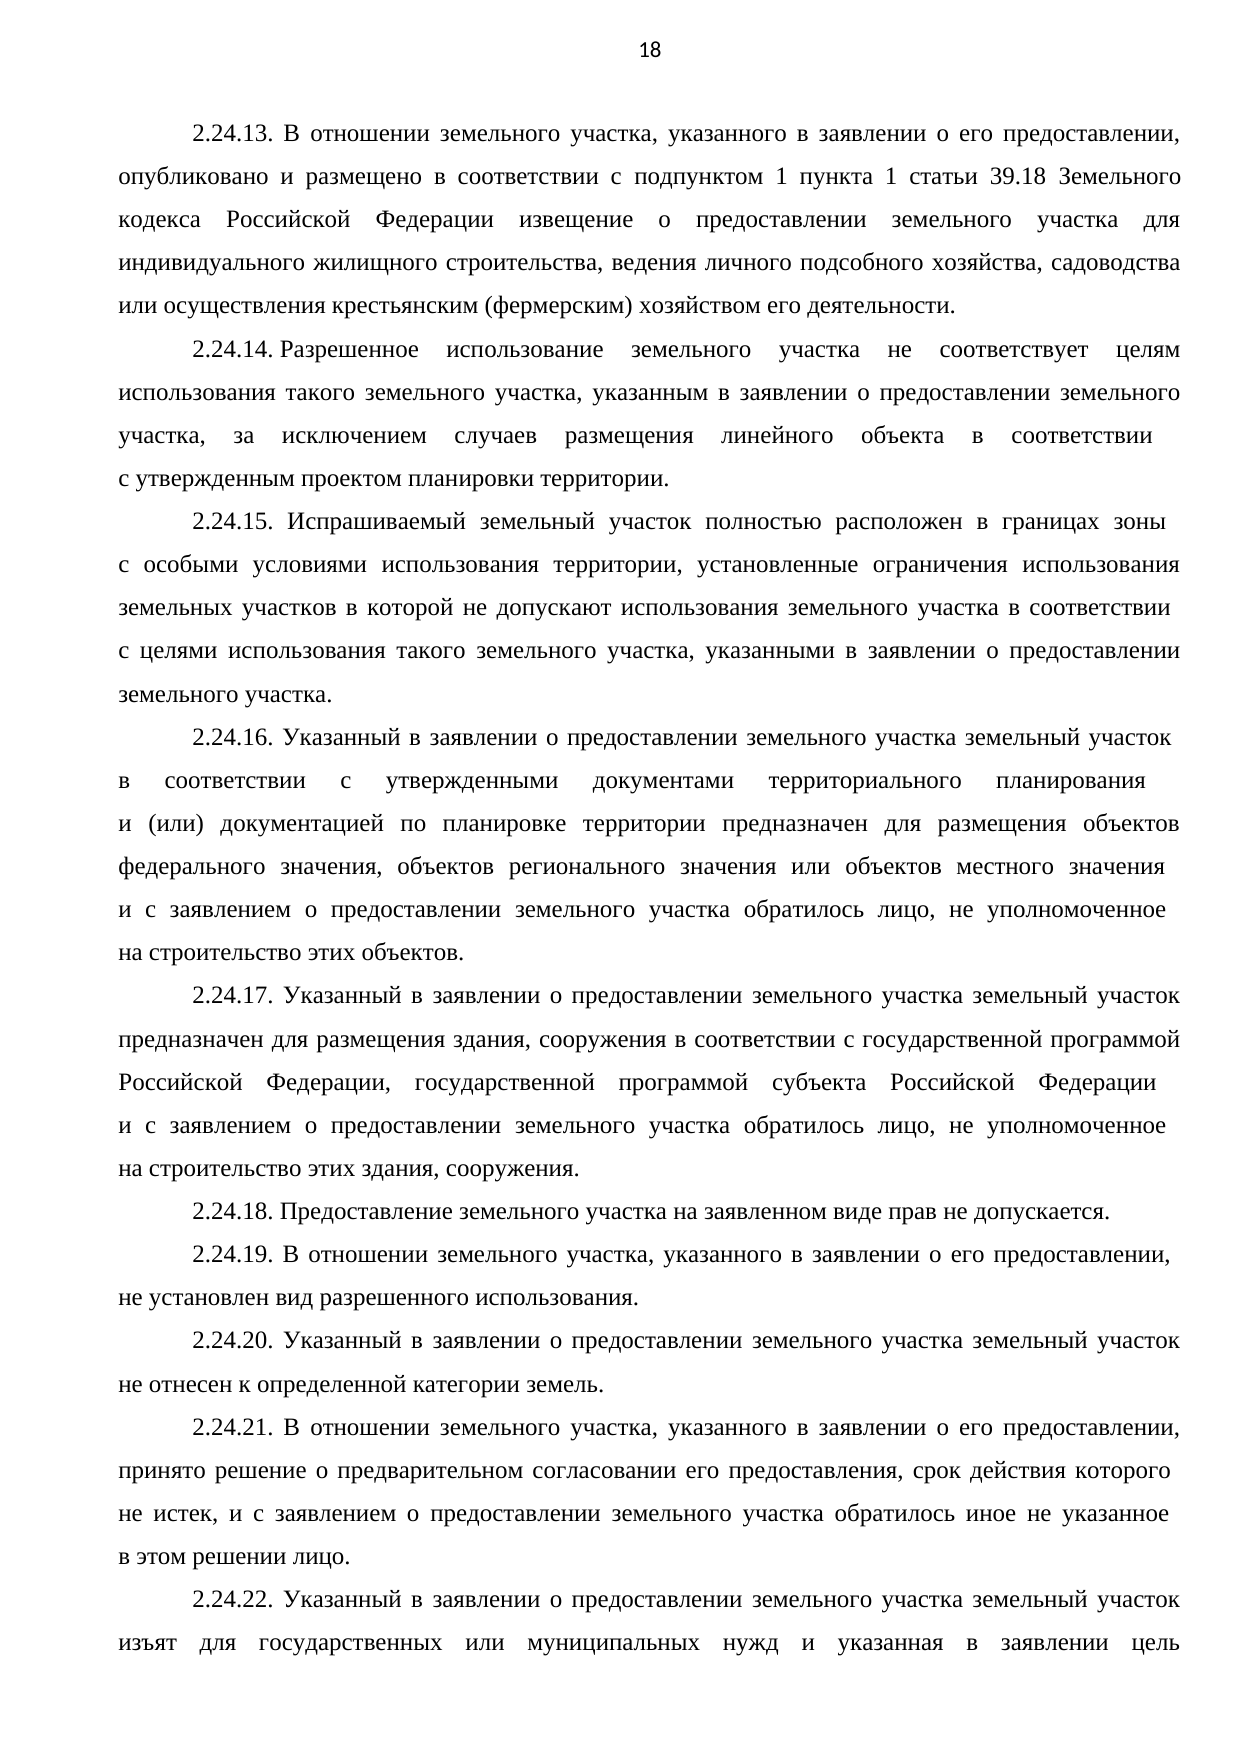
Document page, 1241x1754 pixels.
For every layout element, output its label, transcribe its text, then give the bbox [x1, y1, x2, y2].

text 2.24.17. Указанный в заявлении о предоставлении земельного участка земельный участок предназначен для размещения здания, сооружения в соответствии с государственной программой Российской Федерации, государственной программой субъекта Российской Федерации и с заявлением о предоставлении земельного участка обратилось лицо, не уполномоченное на строительство этих здания, сооружения. [118, 981, 1181, 1182]
text 2.24.16. Указанный в заявлении о предоставлении земельного участка земельный участок в соответствии с утвержденными документами территориального планирования и (или) документацией по планировке территории предназначен для размещения объектов федерального значения, объектов регионального значения или объектов местного значения и с заявлением о предоставлении земельного участка обратилось лицо, не уполномоченное на строительство этих объектов. [118, 722, 1181, 966]
text 2.24.15. Испрашиваемый земельный участок полностью расположен в границах зоны с особыми условиями использования территории, установленные ограничения использования земельных участков в которой не допускают использования земельного участка в соответствии с целями использования такого земельного участка, указанными в заявлении о предоставлении земельного участка. [118, 506, 1181, 707]
text 2.24.13. В отношении земельного участка, указанного в заявлении о его предоставлении, опубликовано и размещено в соответствии с подпунктом 1 пункта 1 статьи 39.18 Земельного кодекса Российской Федерации извещение о предоставлении земельного участка для индивидуального жилищного строительства, ведения личного подсобного хозяйства, садоводства или осуществления крестьянским (фермерским) хозяйством его деятельности. [118, 118, 1181, 319]
text 2.24.21. В отношении земельного участка, указанного в заявлении о его предоставлении, принято решение о предварительном согласовании его предоставления, срок действия которого не истек, и с заявлением о предоставлении земельного участка обратилось иное не указанное в этом решении лицо. [118, 1412, 1181, 1570]
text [118, 1584, 1181, 1656]
text 2.24.18. Предоставление земельного участка на заявленном виде прав не допускается. [118, 1196, 1181, 1225]
text 2.24.20. Указанный в заявлении о предоставлении земельного участка земельный участок не отнесен к определенной категории земель. [118, 1326, 1181, 1397]
text 2.24.19. В отношении земельного участка, указанного в заявлении о его предоставлении, не установлен вид разрешенного использования. [118, 1239, 1181, 1311]
text 2.24.14. Разрешенное использование земельного участка не соответствует целям использования такого земельного участка, указанным в заявлении о предоставлении земельного участка, за исключением случаев размещения линейного объекта в соответствии с утвержденным проектом планировки территории. [118, 334, 1181, 492]
